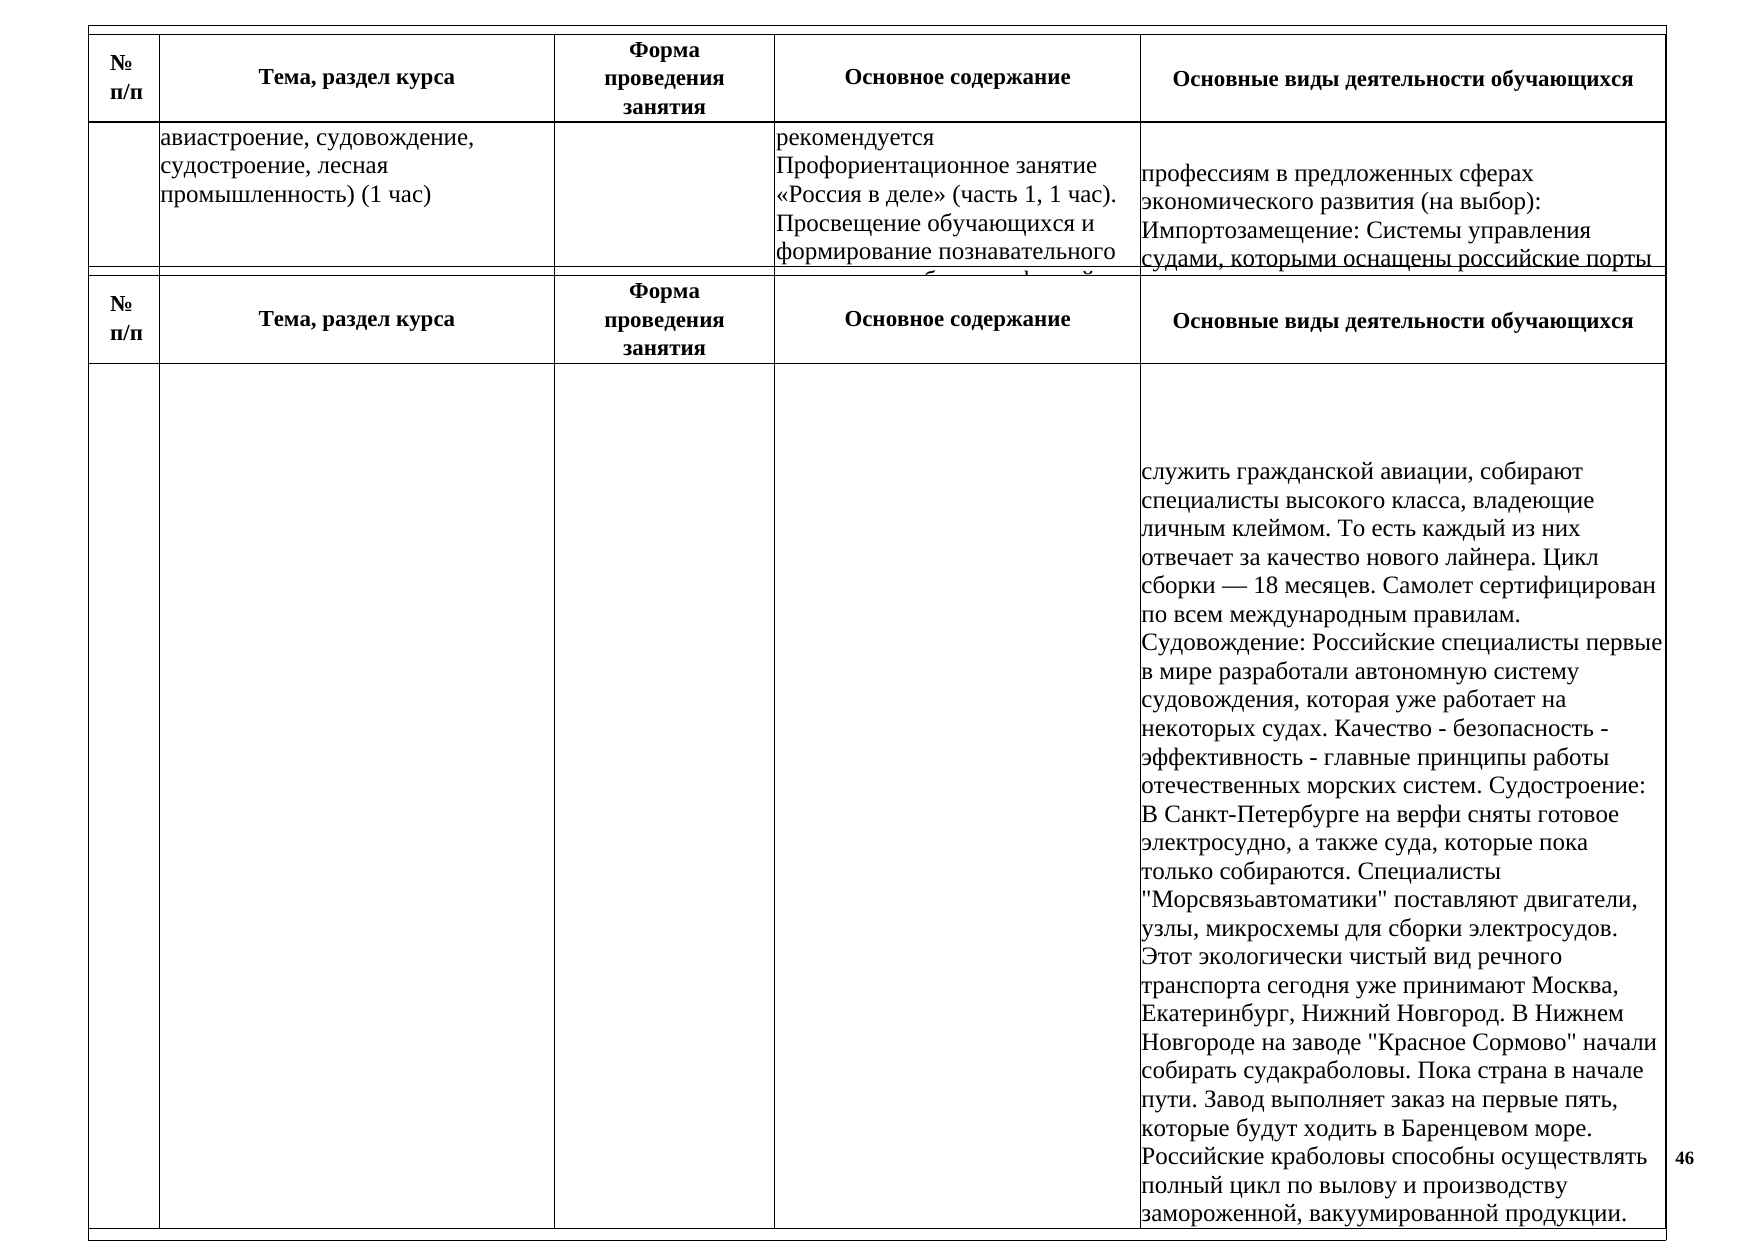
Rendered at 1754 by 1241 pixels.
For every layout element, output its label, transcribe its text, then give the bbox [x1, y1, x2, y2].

table_cell [89, 123, 159, 266]
table_cell [555, 267, 774, 275]
table_header Основные виды деятельности обучающихся [1141, 35, 1665, 121]
table_cell [775, 364, 1140, 1227]
table_cell авиастроение, судовождение, судостроение, лесная промышленность) (1 час) [160, 123, 554, 266]
table_header № п/п [89, 35, 159, 121]
table_cell рекомендуется Профориентационное занятие «Россия в деле» (часть 1, 1 час). Просвещение обучающихся и формирование познавательного интереса к выбору профессий в современной экономике нашей страны. Демонстрация перечня технологических ниш, в котором российские научнотехнические достижения активно внедряются в технологические отрасли реального сектора экономики, и со временем результат этой работы займет достойное место не только на российском, но и мировом рынке, формируя устойчивый тренд: российские технологии - это качество - безопасность - эффективность. В рамках занятия предложены следующие отрасли и тематики на выбор: импортозамещение, авиастроение, судовождение, судостроение, лесная промышленность. [775, 123, 1140, 266]
table_cell [89, 364, 159, 1227]
table_cell [555, 123, 774, 266]
table_cell профессиям в предложенных сферах экономического развития (на выбор): Импортозамещение: Системы управления судами, которыми оснащены российские порты и суда - импортные. Российская компания создала программно-аппаратный комплекс, который полностью заместил иностранные аналоги. ЭКНИС - электронная картографическая навигационноинформационная система. Амбициозный высокотехнологичный проект. Кроме этого, в России созданы морские навигационные тренажеры для обучения тех, кто будет в ближайшем будущем водить суда по мировому океану. Ранее и эти тренажеры поставлялись к нам исключительно из других стран. Отечественными стали и малые космические аппараты, созданные по самым последним современным технологиям. Они уже на орбите. Авиастроение: - Авиастроение: Современные достижения отечественного авиастроения. В Жуковском стоят МС-21, которые уже прошли все необходимые испытания и ждут сертификации. В Москве корпорация "Иркут" проводит испытания Суперджета на стенде "Электронная птица", собирает новые модификации кабин пилотов на тач панелях. В Казани налажено производство Ту-214. Первые серийные самолеты, которые будут [1141, 123, 1665, 266]
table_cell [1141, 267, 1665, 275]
table_cell [555, 364, 774, 1227]
table_cell [160, 364, 554, 1227]
table_header Основные виды деятельности обучающихся [1141, 276, 1665, 363]
table_header № п/п [89, 276, 159, 363]
table_header Форма проведения занятия [555, 35, 774, 121]
table_header Тема, раздел курса [160, 35, 554, 121]
table_header Основное содержание [775, 35, 1140, 121]
table_header Тема, раздел курса [160, 276, 554, 363]
table_header Форма проведения занятия [555, 276, 774, 363]
table_cell служить гражданской авиации, собирают специалисты высокого класса, владеющие личным клеймом. То есть каждый из них отвечает за качество нового лайнера. Цикл сборки — 18 месяцев. Самолет сертифицирован по всем международным правилам. Судовождение: Российские специалисты первые в мире разработали автономную систему судовождения, которая уже работает на некоторых судах. Качество - безопасность - эффективность - главные принципы работы отечественных морских систем. Судостроение: В Санкт-Петербурге на верфи сняты готовое электросудно, а также суда, которые пока только собираются. Специалисты "Морсвязьавтоматики" поставляют двигатели, узлы, микросхемы для сборки электросудов. Этот экологически чистый вид речного транспорта сегодня уже принимают Москва, Екатеринбург, Нижний Новгород. В Нижнем Новгороде на заводе "Красное Сормово" начали собирать судакраболовы. Пока страна в начале пути. Завод выполняет заказ на первые пять, которые будут ходить в Баренцевом море. Российские краболовы способны осуществлять полный цикл по вылову и производству замороженной, вакуумированной продукции. [1141, 364, 1665, 1227]
table_cell [89, 267, 159, 275]
table_header Основное содержание [775, 276, 1140, 363]
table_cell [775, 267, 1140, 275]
